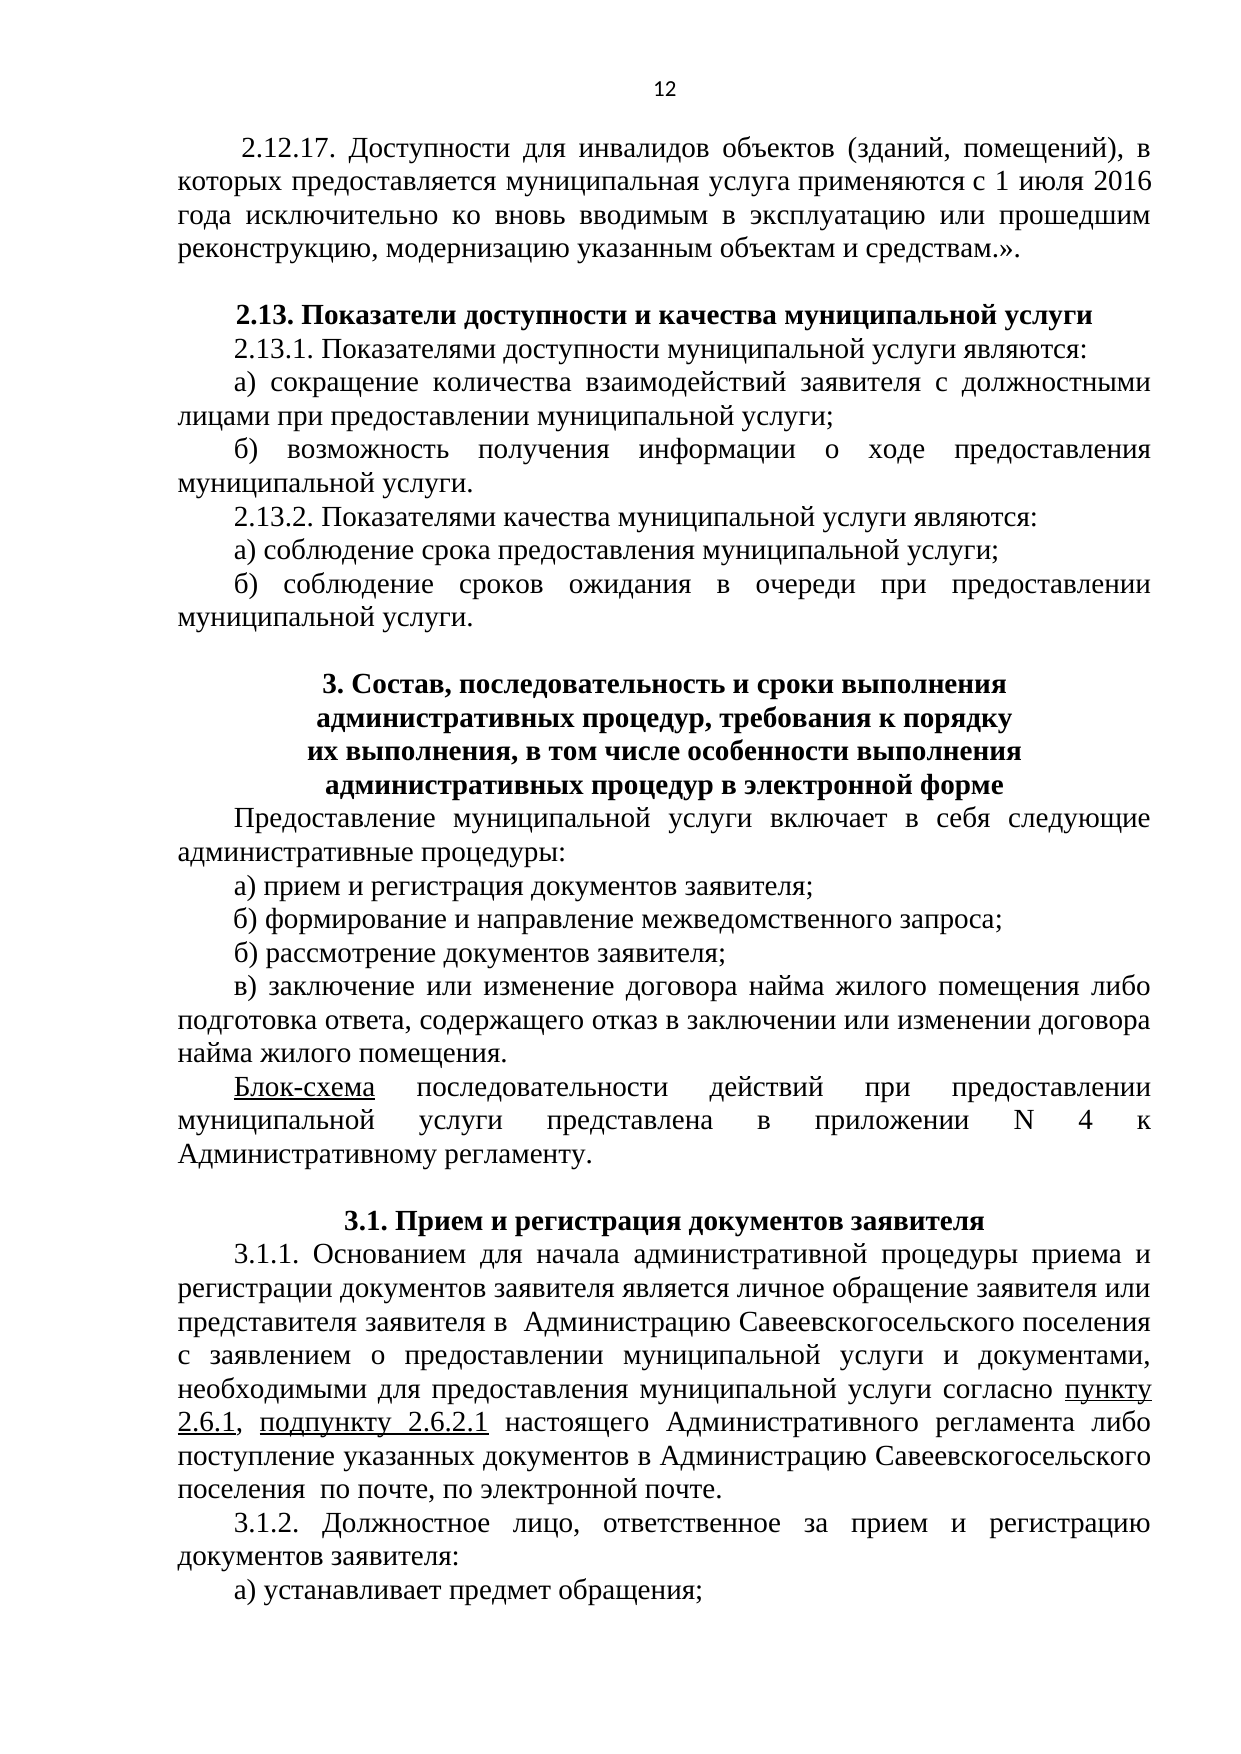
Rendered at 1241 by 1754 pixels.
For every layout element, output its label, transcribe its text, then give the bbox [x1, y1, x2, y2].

text 2.13.2. Показателями качества муниципальной услуги являются: [177, 499, 1152, 532]
text а) прием и регистрация документов заявителя; [177, 868, 1152, 901]
text Предоставление муниципальной услуги включает в себя следующие административные процедуры: [177, 801, 1152, 868]
text 3. Состав, последовательность и сроки выполнения [177, 666, 1152, 700]
text 2.13.1. Показателями доступности муниципальной услуги являются: [177, 331, 1152, 364]
text административных процедур, требования к порядку [177, 700, 1152, 733]
text в) заключение или изменение договора найма жилого помещения либо подготовка ответа, содержащего отказ в заключении или изменении договора найма жилого помещения. [177, 968, 1152, 1069]
text а) устанавливает предмет обращения; [177, 1572, 1152, 1606]
text 3.1.2. Должностное лицо, ответственное за прием и регистрацию документов заявителя: [177, 1505, 1152, 1572]
text 2.12.17. Доступности для инвалидов объектов (зданий, помещений), в которых предоставляется муниципальная услуга применяются с 1 июля 2016 года исключительно ко вновь вводимым в эксплуатацию или прошедшим реконструкцию, модернизацию указанным объектам и средствам.». [177, 130, 1152, 264]
text административных процедур в электронной форме [177, 767, 1152, 801]
text их выполнения, в том числе особенности выполнения [177, 733, 1152, 767]
text а) сокращение количества взаимодействий заявителя с должностными лицами при предоставлении муниципальной услуги; [177, 364, 1152, 432]
text 2.13. Показатели доступности и качества муниципальной услуги [177, 297, 1152, 331]
text а) соблюдение срока предоставления муниципальной услуги; [177, 532, 1152, 566]
text 3.1.1. Основанием для начала административной процедуры приема и регистрации документов заявителя является личное обращение заявителя или представителя заявителя в Администрацию Савеевскогосельского поселения с заявлением о предоставлении муниципальной услуги и документами, необходимыми для предоставления муниципальной услуги согласно пункту 2.6.1, подпункту 2.6.2.1 настоящего Административного регламента либо поступление указанных документов в Администрацию Савеевскогосельского поселения по почте, по электронной почте. [177, 1237, 1152, 1505]
text б) формирование и направление межведомственного запроса; [177, 901, 1137, 935]
text б) соблюдение сроков ожидания в очереди при предоставлении муниципальной услуги. [177, 566, 1152, 633]
text Блок-схема последовательности действий при предоставлении муниципальной услуги представлена в приложении N 4 к Административному регламенту. [177, 1069, 1152, 1169]
text б) возможность получения информации о ходе предоставления муниципальной услуги. [177, 432, 1152, 499]
text б) рассмотрение документов заявителя; [177, 935, 1152, 968]
text 3.1. Прием и регистрация документов заявителя [177, 1203, 1152, 1237]
